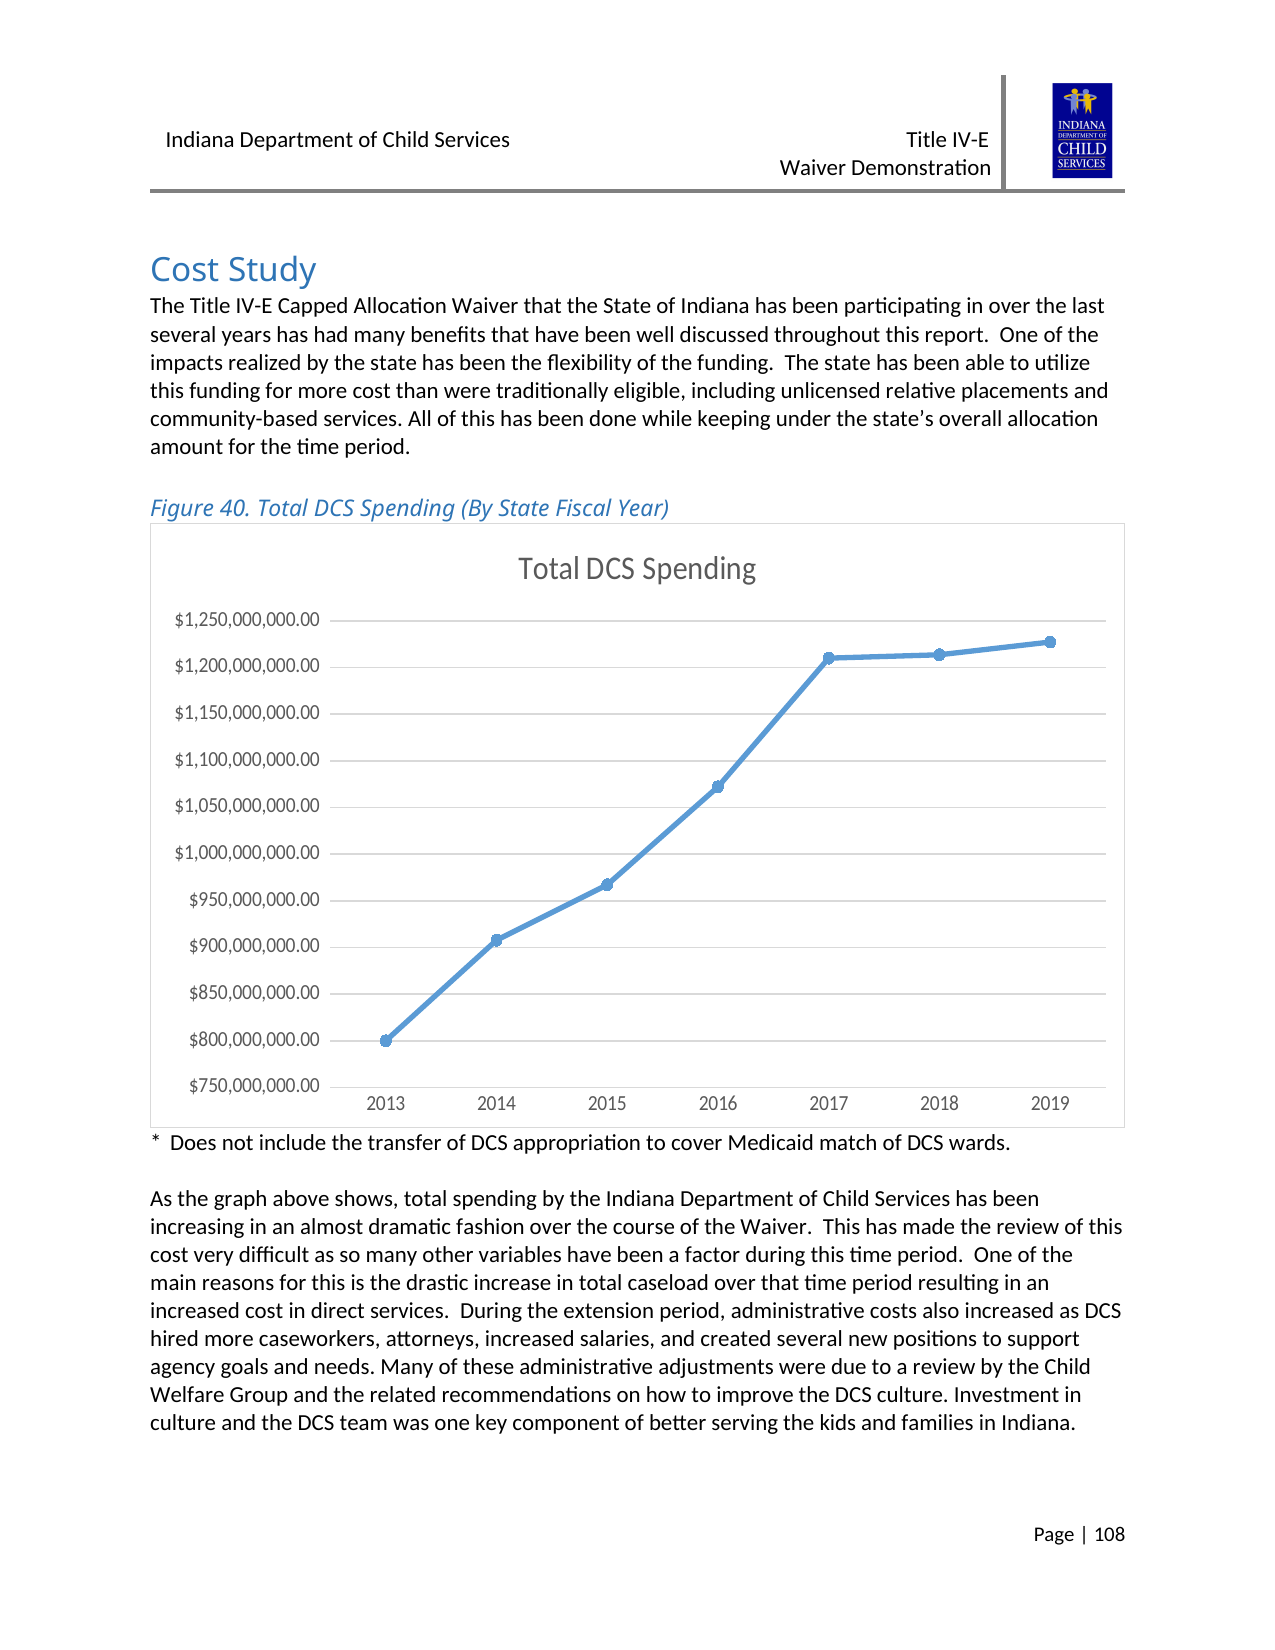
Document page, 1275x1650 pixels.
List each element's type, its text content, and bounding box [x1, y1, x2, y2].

subtitle Figure 40. Total DCS Spending (By State Fiscal Year) [150, 492, 1125, 523]
text As the graph above shows, total spending by the Indiana Department of Child Services has been increasing in an almost dramatic fashion over the course of the Waiver. This has made the review of this cost very difficult as so many other variables have been a factor during this time period. One of the main reasons for this is the drastic increase in total caseload over that time period resulting in an increased cost in direct services. During the extension period, administrative costs also increased as DCS hired more caseworkers, attorneys, increased salaries, and created several new positions to support agency goals and needs. Many of these administrative adjustments were due to a review by the Child Welfare Group and the related recommendations on how to improve the DCS culture. Investment in culture and the DCS team was one key component of better serving the kids and families in Indiana. [150, 1184, 1125, 1436]
text * Does not include the transfer of DCS appropriation to cover Medicaid match of DCS wards. [150, 1128, 1125, 1156]
text The Title IV-E Capped Allocation Waiver that the State of Indiana has been participating in over the last several years has had many benefits that have been well discussed throughout this report. One of the impacts realized by the state has been the flexibility of the funding. The state has been able to utilize this funding for more cost than were traditionally eligible, including unlicensed relative placements and community-based services. All of this has been done while keeping under the state’s overall allocation amount for the time period. [150, 292, 1125, 460]
picture [1051, 82, 1114, 182]
subtitle Cost Study [150, 246, 1125, 292]
